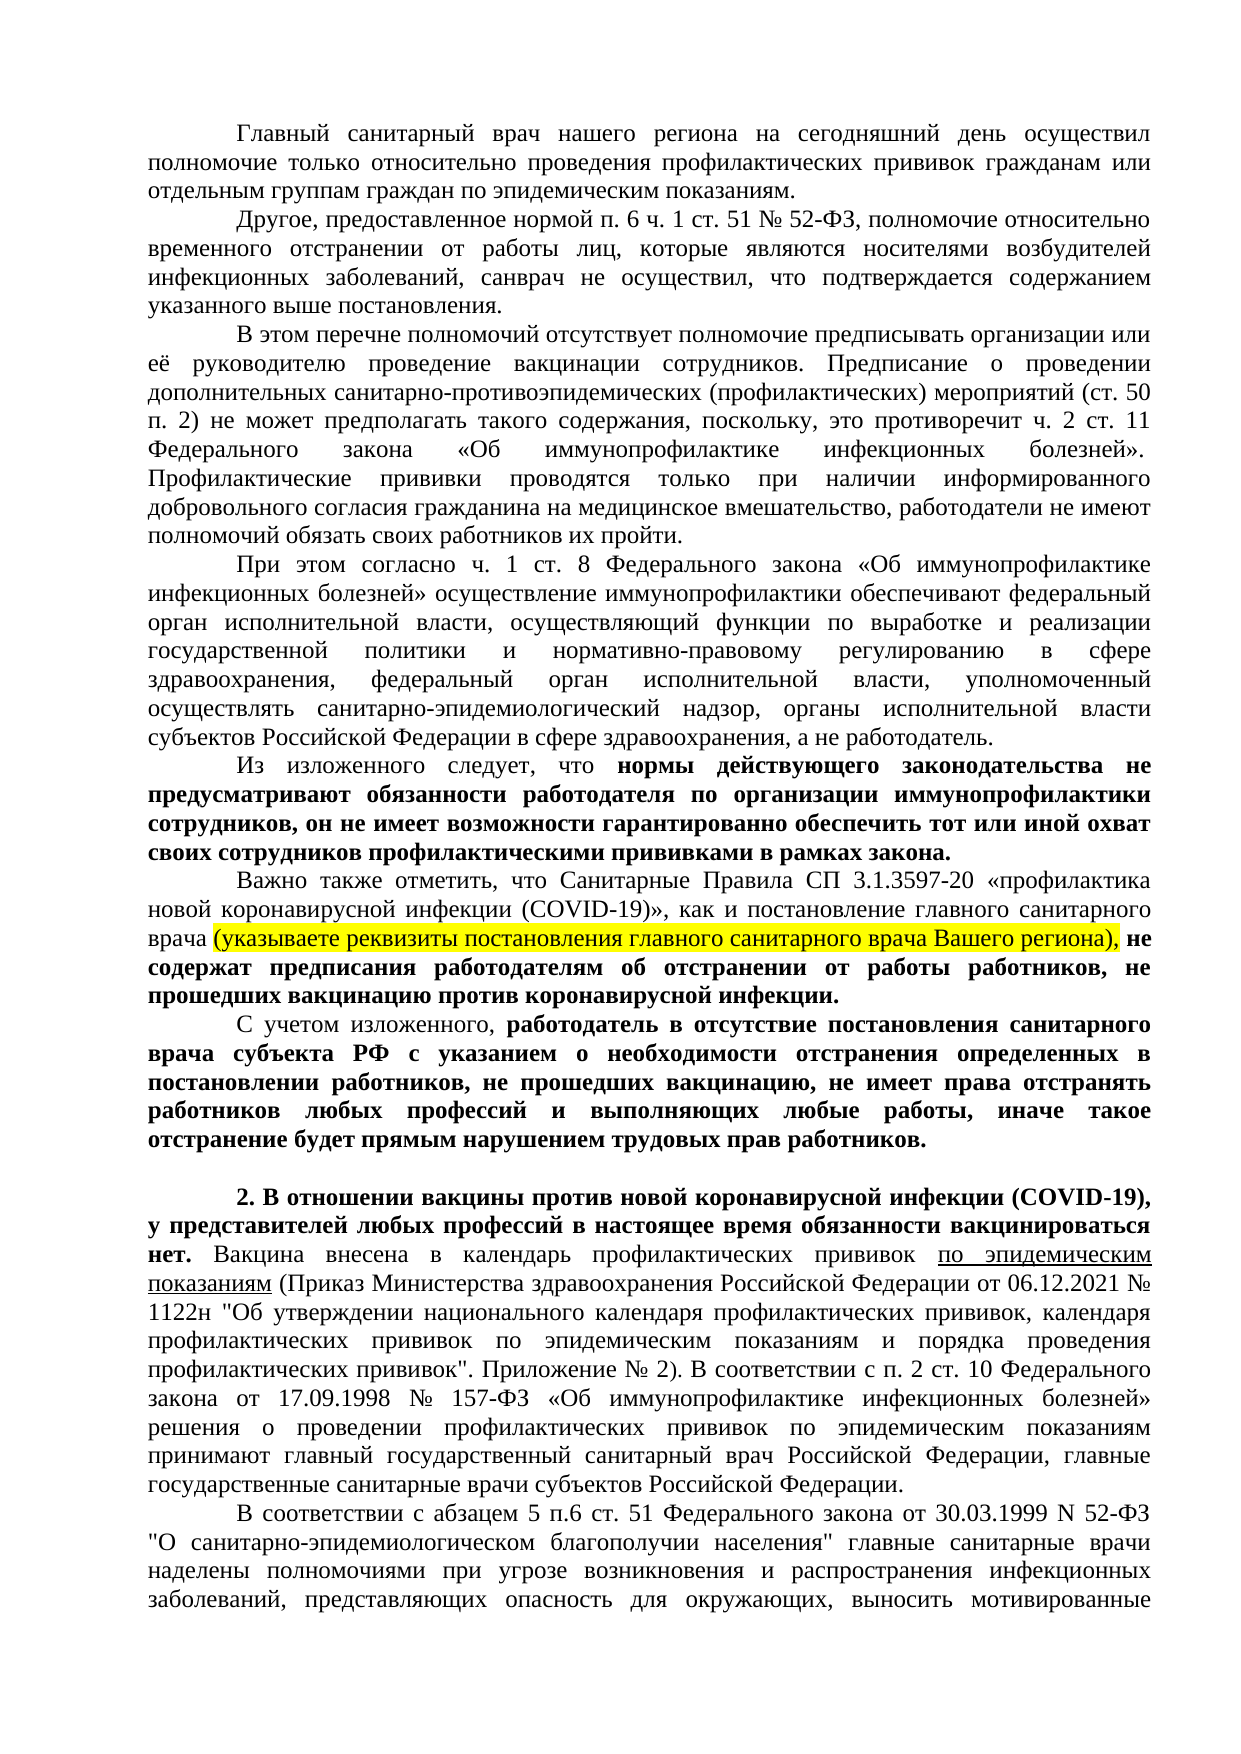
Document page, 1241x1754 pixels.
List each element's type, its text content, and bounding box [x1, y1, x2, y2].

text Другое, предоставленное нормой п. 6 ч. 1 ст. 51 № 52-ФЗ, полномочие относительно временного отстранении от работы лиц, которые являются носителями возбудителей инфекционных заболеваний, санврач не осуществил, что подтверждается содержанием указанного выше постановления. [148, 204, 1152, 319]
text 2. В отношении вакцины против новой коронавирусной инфекции (COVID-19), у представителей любых профессий в настоящее время обязанности вакцинироваться нет. Вакцина внесена в календарь профилактических прививок по эпидемическим показаниям (Приказ Министерства здравоохранения Российской Федерации от 06.12.2021 № 1122н "Об утверждении национального календаря профилактических прививок, календаря профилактических прививок по эпидемическим показаниям и порядка проведения профилактических прививок". Приложение № 2). В соответствии с п. 2 ст. 10 Федерального закона от 17.09.1998 № 157-ФЗ «Об иммунопрофилактике инфекционных болезней» решения о проведении профилактических прививок по эпидемическим показаниям принимают главный государственный санитарный врач Российской Федерации, главные государственные санитарные врачи субъектов Российской Федерации. [148, 1182, 1152, 1498]
text С учетом изложенного, работодатель в отсутствие постановления санитарного врача субъекта РФ с указанием о необходимости отстранения определенных в постановлении работников, не прошедших вакцинацию, не имеет права отстранять работников любых профессий и выполняющих любые работы, иначе такое отстранение будет прямым нарушением трудовых прав работников. [148, 1009, 1152, 1153]
text При этом согласно ч. 1 ст. 8 Федерального закона «Об иммунопрофилактике инфекционных болезней» осуществление иммунопрофилактики обеспечивают федеральный орган исполнительной власти, осуществляющий функции по выработке и реализации государственной политики и нормативно-правовому регулированию в сфере здравоохранения, федеральный орган исполнительной власти, уполномоченный осуществлять санитарно-эпидемиологический надзор, органы исполнительной власти субъектов Российской Федерации в сфере здравоохранения, а не работодатель. [148, 549, 1152, 751]
text В этом перечне полномочий отсутствует полномочие предписывать организации или её руководителю проведение вакцинации сотрудников. Предписание о проведении дополнительных санитарно-противоэпидемических (профилактических) мероприятий (ст. 50 п. 2) не может предполагать такого содержания, поскольку, это противоречит ч. 2 ст. 11 Федерального закона «Об иммунопрофилактике инфекционных болезней». Профилактические прививки проводятся только при наличии информированного добровольного согласия гражданина на медицинское вмешательство, работодатели не имеют полномочий обязать своих работников их пройти. [148, 319, 1152, 549]
text Важно также отметить, что Санитарные Правила СП 3.1.3597-20 «профилактика новой коронавирусной инфекции (COVID-19)», как и постановление главного санитарного врача (указываете реквизиты постановления главного санитарного врача Вашего региона), не содержат предписания работодателям об отстранении от работы работников, не прошедших вакцинацию против коронавирусной инфекции. [148, 866, 1152, 1009]
text Из изложенного следует, что нормы действующего законодательства не предусматривают обязанности работодателя по организации иммунопрофилактики сотрудников, он не имеет возможности гарантированно обеспечить тот или иной охват своих сотрудников профилактическими прививками в рамках закона. [148, 751, 1152, 866]
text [148, 1498, 1152, 1613]
text Главный санитарный врач нашего региона на сегодняшний день осуществил полномочие только относительно проведения профилактических прививок гражданам или отдельным группам граждан по эпидемическим показаниям. [148, 118, 1152, 204]
